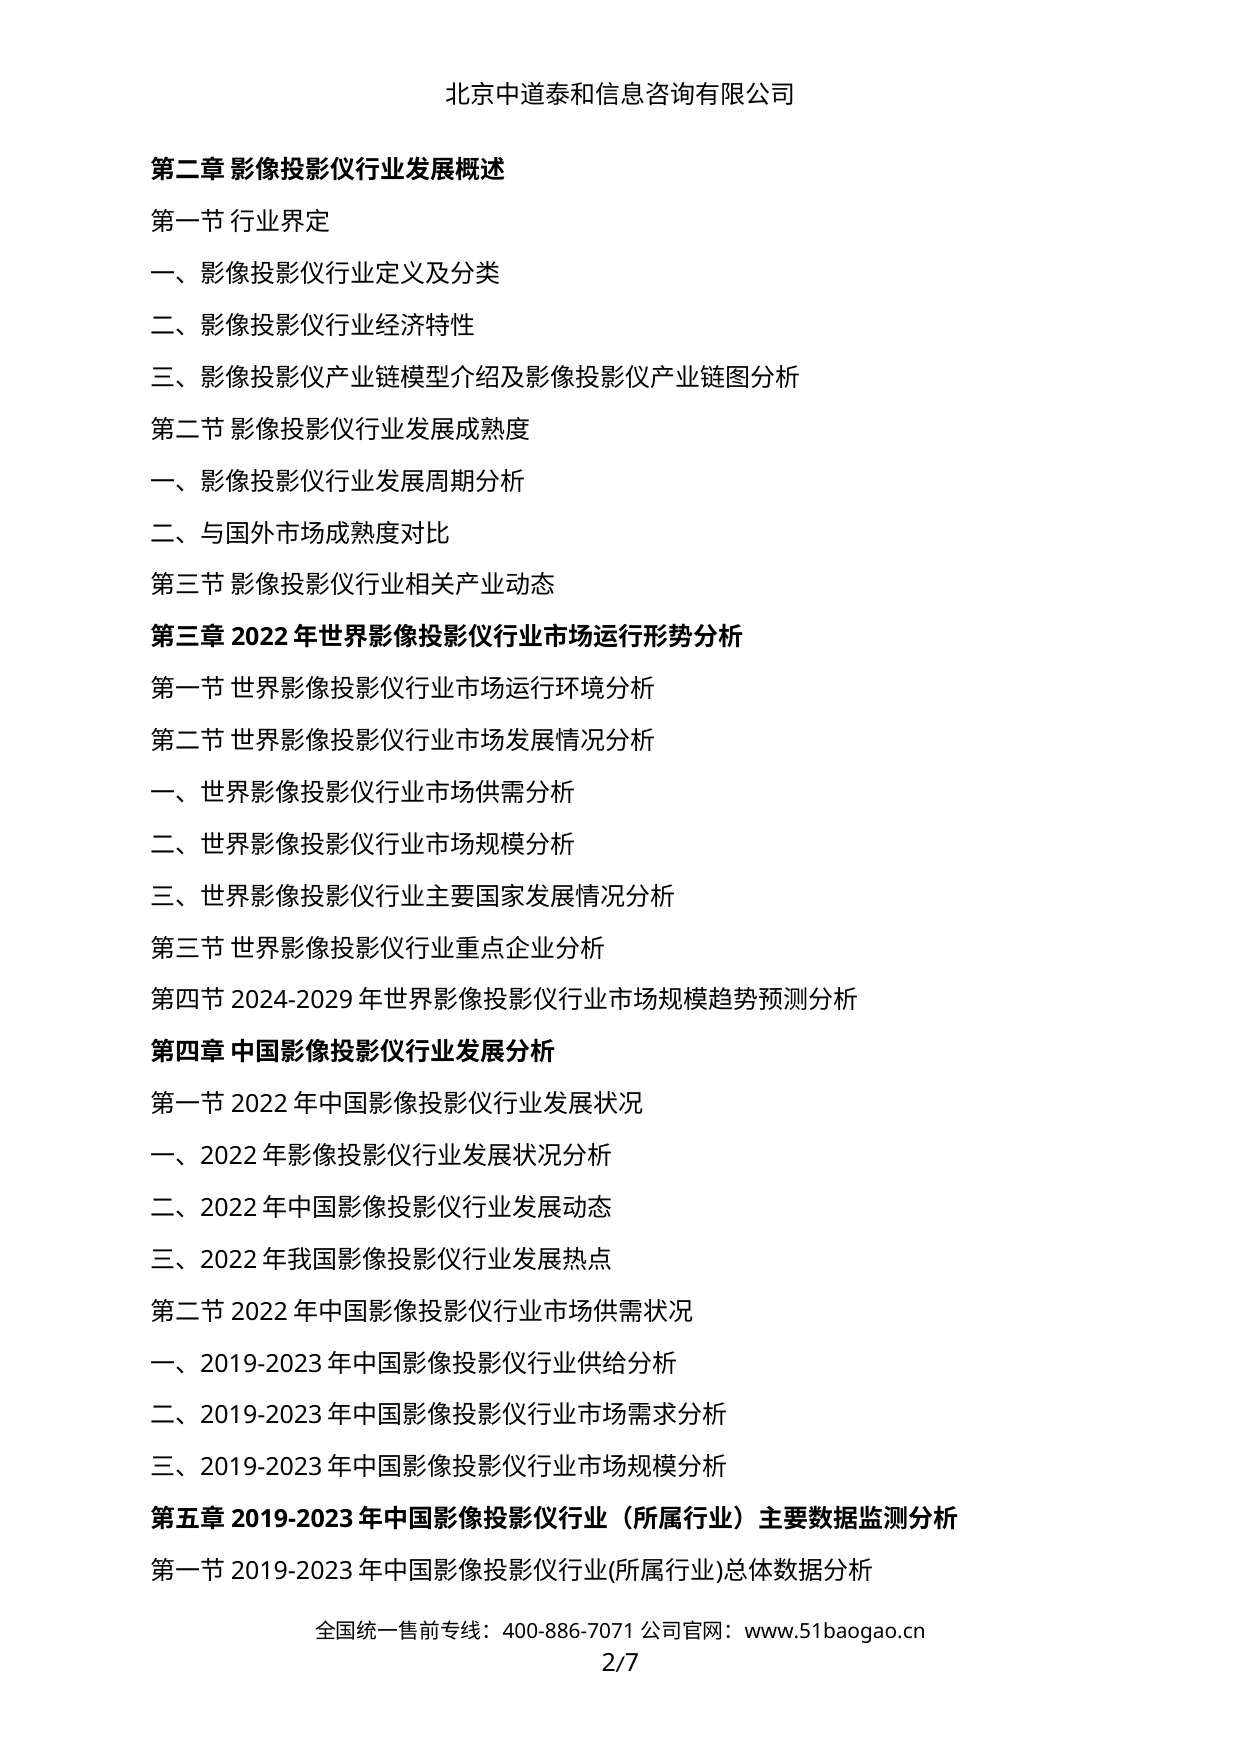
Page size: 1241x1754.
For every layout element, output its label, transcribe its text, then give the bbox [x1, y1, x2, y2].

text 一、2019-2023年中国影像投影仪行业供给分析 [150, 1343, 1090, 1379]
text 第一节 2022年中国影像投影仪行业发展状况 [150, 1084, 1090, 1120]
text 第四章 中国影像投影仪行业发展分析 [150, 1032, 1090, 1068]
text 第四节 2024-2029年世界影像投影仪行业市场规模趋势预测分析 [150, 980, 1090, 1016]
text 一、世界影像投影仪行业市场供需分析 [150, 772, 1090, 809]
text 第三节 世界影像投影仪行业重点企业分析 [150, 928, 1090, 964]
text 二、2019-2023年中国影像投影仪行业市场需求分析 [150, 1395, 1090, 1431]
text 第二章 影像投影仪行业发展概述 [150, 150, 1090, 186]
text 第一节 2019-2023年中国影像投影仪行业(所属行业)总体数据分析 [150, 1551, 1090, 1587]
text 第二节 世界影像投影仪行业市场发展情况分析 [150, 721, 1090, 757]
text 三、2019-2023年中国影像投影仪行业市场规模分析 [150, 1447, 1090, 1483]
text 二、世界影像投影仪行业市场规模分析 [150, 824, 1090, 861]
text 一、影像投影仪行业定义及分类 [150, 254, 1090, 290]
text 一、2022年影像投影仪行业发展状况分析 [150, 1136, 1090, 1172]
text 第二节 2022年中国影像投影仪行业市场供需状况 [150, 1291, 1090, 1327]
text 第二节 影像投影仪行业发展成熟度 [150, 409, 1090, 446]
text 二、2022年中国影像投影仪行业发展动态 [150, 1187, 1090, 1224]
text 二、与国外市场成熟度对比 [150, 513, 1090, 549]
text 第三章 2022年世界影像投影仪行业市场运行形势分析 [150, 617, 1090, 653]
text 第一节 行业界定 [150, 202, 1090, 238]
text 三、2022年我国影像投影仪行业发展热点 [150, 1239, 1090, 1276]
text 三、世界影像投影仪行业主要国家发展情况分析 [150, 876, 1090, 912]
text 二、影像投影仪行业经济特性 [150, 306, 1090, 342]
text 一、影像投影仪行业发展周期分析 [150, 461, 1090, 497]
text 第三节 影像投影仪行业相关产业动态 [150, 565, 1090, 601]
text 三、影像投影仪产业链模型介绍及影像投影仪产业链图分析 [150, 357, 1090, 394]
text 第五章 2019-2023年中国影像投影仪行业（所属行业）主要数据监测分析 [150, 1499, 1090, 1535]
text 第一节 世界影像投影仪行业市场运行环境分析 [150, 669, 1090, 705]
